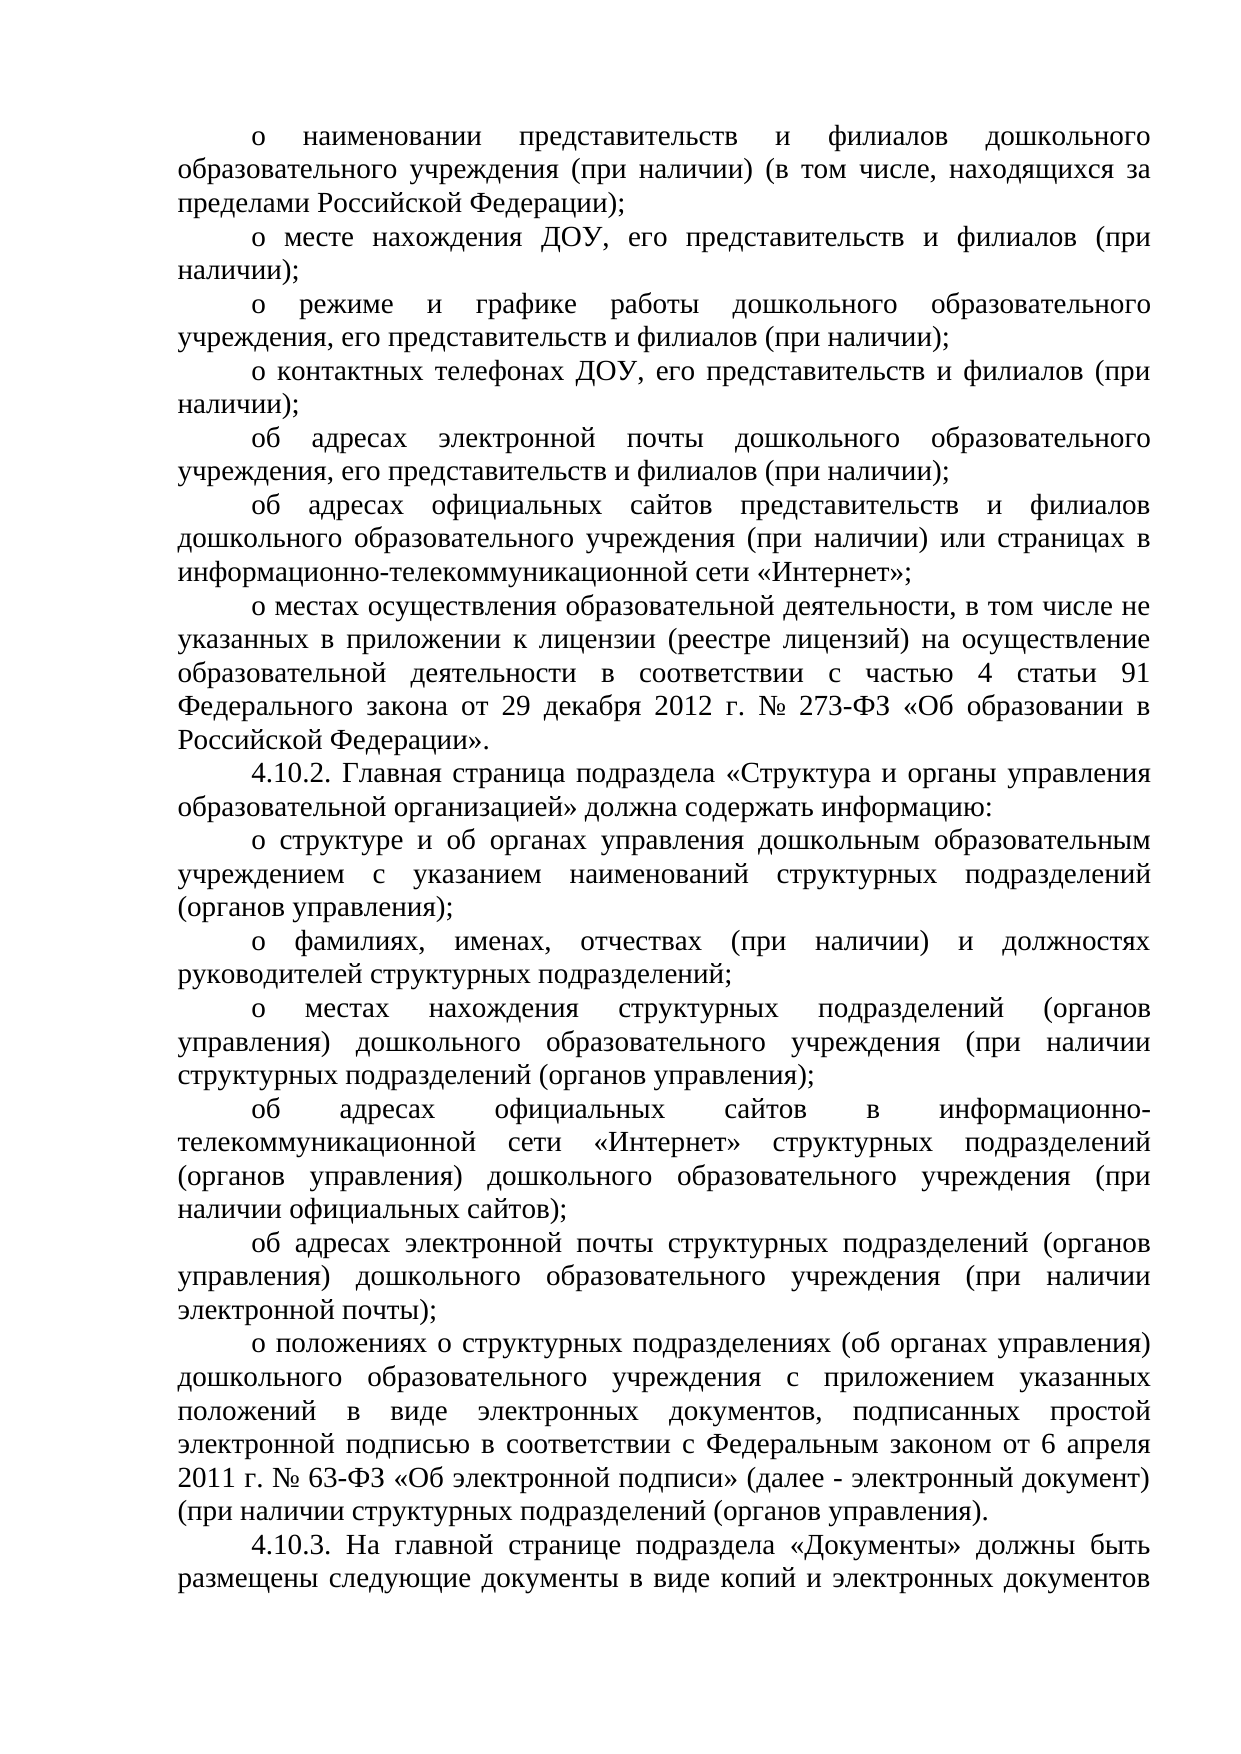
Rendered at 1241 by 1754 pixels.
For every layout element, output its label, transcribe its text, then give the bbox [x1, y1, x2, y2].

text о режиме и графике работы дошкольного образовательного учреждения, его представительств и филиалов (при наличии); [177, 286, 1152, 353]
text об адресах электронной почты дошкольного образовательного учреждения, его представительств и филиалов (при наличии); [177, 420, 1152, 487]
text о фамилиях, именах, отчествах (при наличии) и должностях руководителей структурных подразделений; [177, 923, 1152, 990]
text о положениях о структурных подразделениях (об органах управления) дошкольного образовательного учреждения с приложением указанных положений в виде электронных документов, подписанных простой электронной подписью в соответствии с Федеральным законом от 6 апреля 2011 г. № 63-ФЗ «Об электронной подписи» (далее - электронный документ) (при наличии структурных подразделений (органов управления). [177, 1326, 1152, 1527]
text 4.10.2. Главная страница подраздела «Структура и органы управления образовательной организацией» должна содержать информацию: [177, 755, 1152, 822]
text об адресах официальных сайтов представительств и филиалов дошкольного образовательного учреждения (при наличии) или страницах в информационно-телекоммуникационной сети «Интернет»; [177, 487, 1152, 588]
text о структуре и об органах управления дошкольным образовательным учреждением с указанием наименований структурных подразделений (органов управления); [177, 822, 1152, 923]
text о наименовании представительств и филиалов дошкольного образовательного учреждения (при наличии) (в том числе, находящихся за пределами Российской Федерации); [177, 118, 1152, 219]
text об адресах официальных сайтов в информационно-телекоммуникационной сети «Интернет» структурных подразделений (органов управления) дошкольного образовательного учреждения (при наличии официальных сайтов); [177, 1091, 1152, 1225]
text об адресах электронной почты структурных подразделений (органов управления) дошкольного образовательного учреждения (при наличии электронной почты); [177, 1225, 1152, 1326]
text о месте нахождения ДОУ, его представительств и филиалов (при наличии); [177, 219, 1152, 286]
text о контактных телефонах ДОУ, его представительств и филиалов (при наличии); [177, 353, 1152, 420]
text о местах нахождения структурных подразделений (органов управления) дошкольного образовательного учреждения (при наличии структурных подразделений (органов управления); [177, 990, 1152, 1091]
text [177, 1527, 1152, 1594]
text о местах осуществления образовательной деятельности, в том числе не указанных в приложении к лицензии (реестре лицензий) на осуществление образовательной деятельности в соответствии с частью 4 статьи 91 Федерального закона от 29 декабря 2012 г. № 273-ФЗ «Об образовании в Российской Федерации». [177, 588, 1152, 755]
